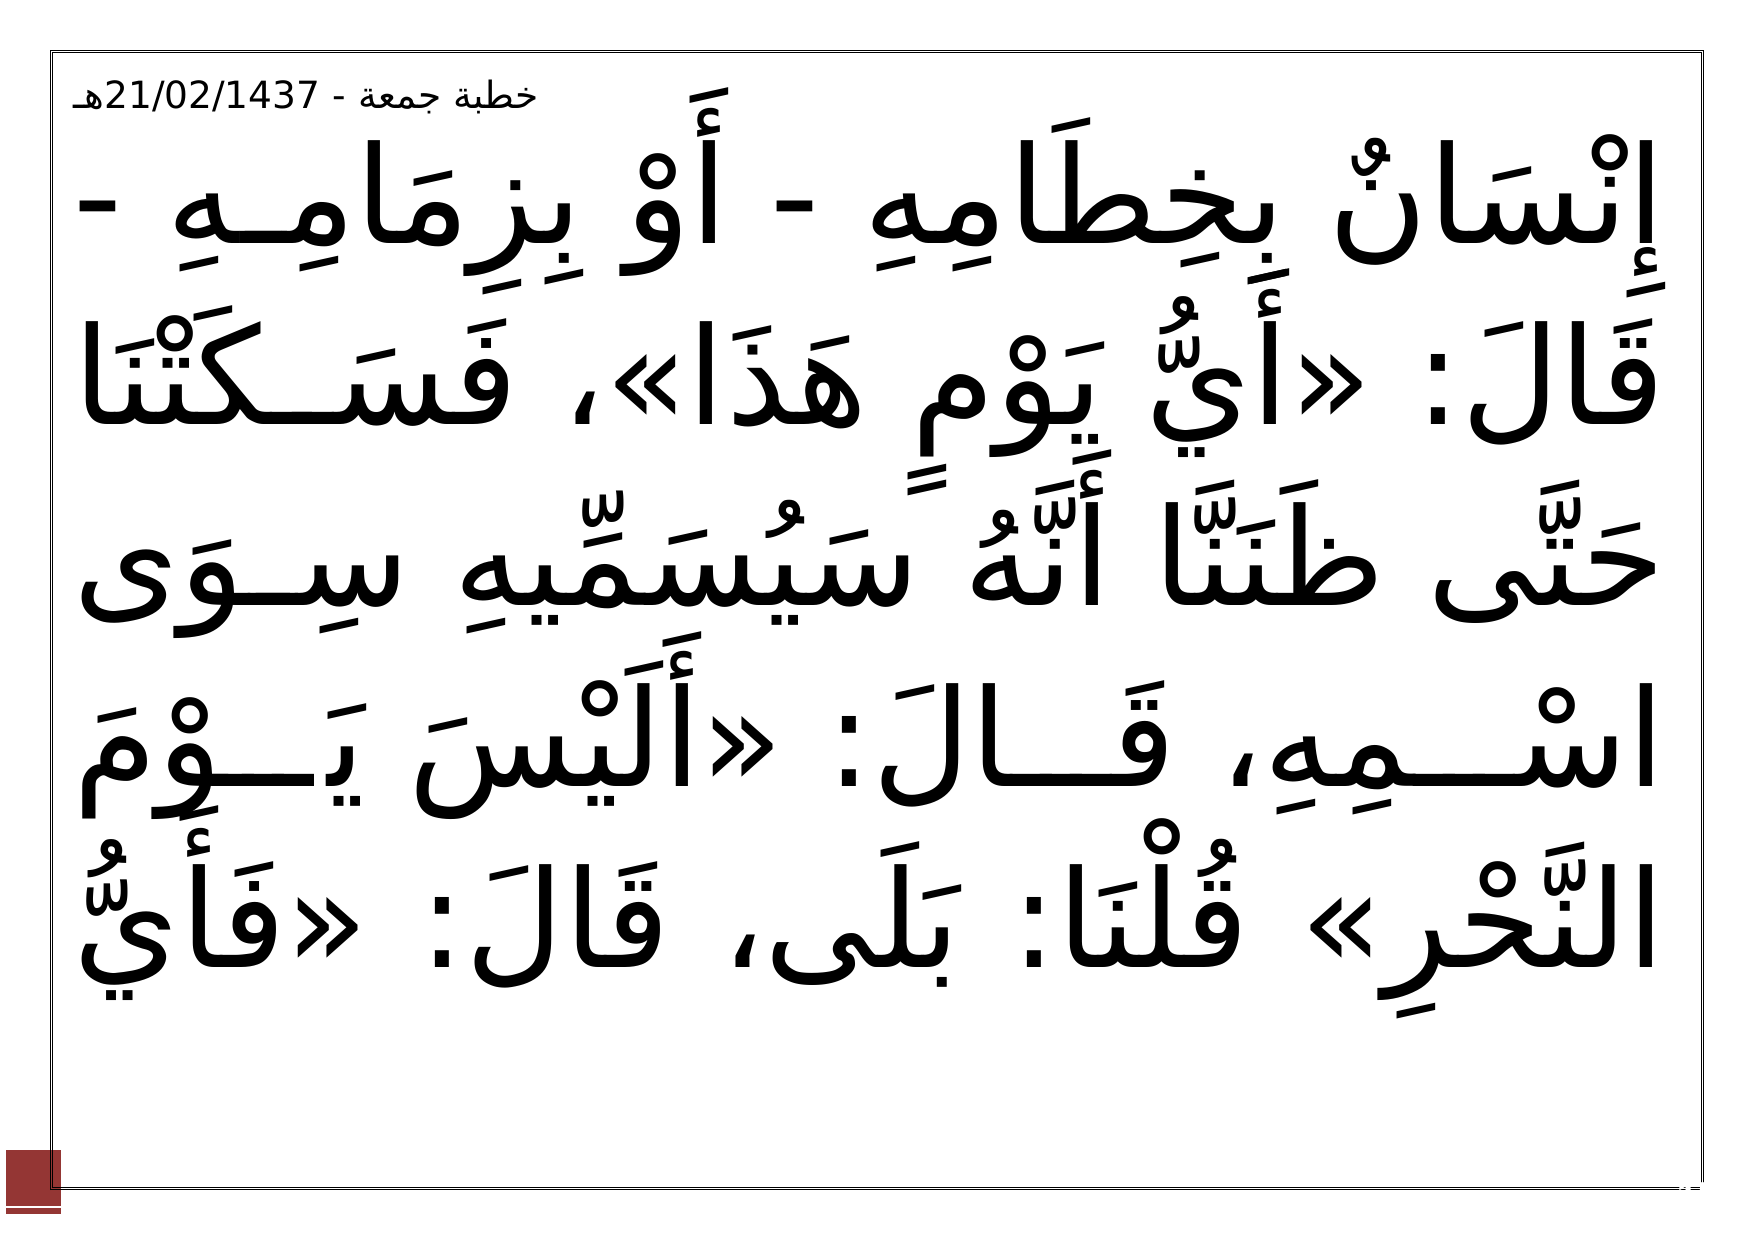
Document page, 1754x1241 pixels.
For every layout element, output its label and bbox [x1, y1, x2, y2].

text [74, 117, 1665, 999]
